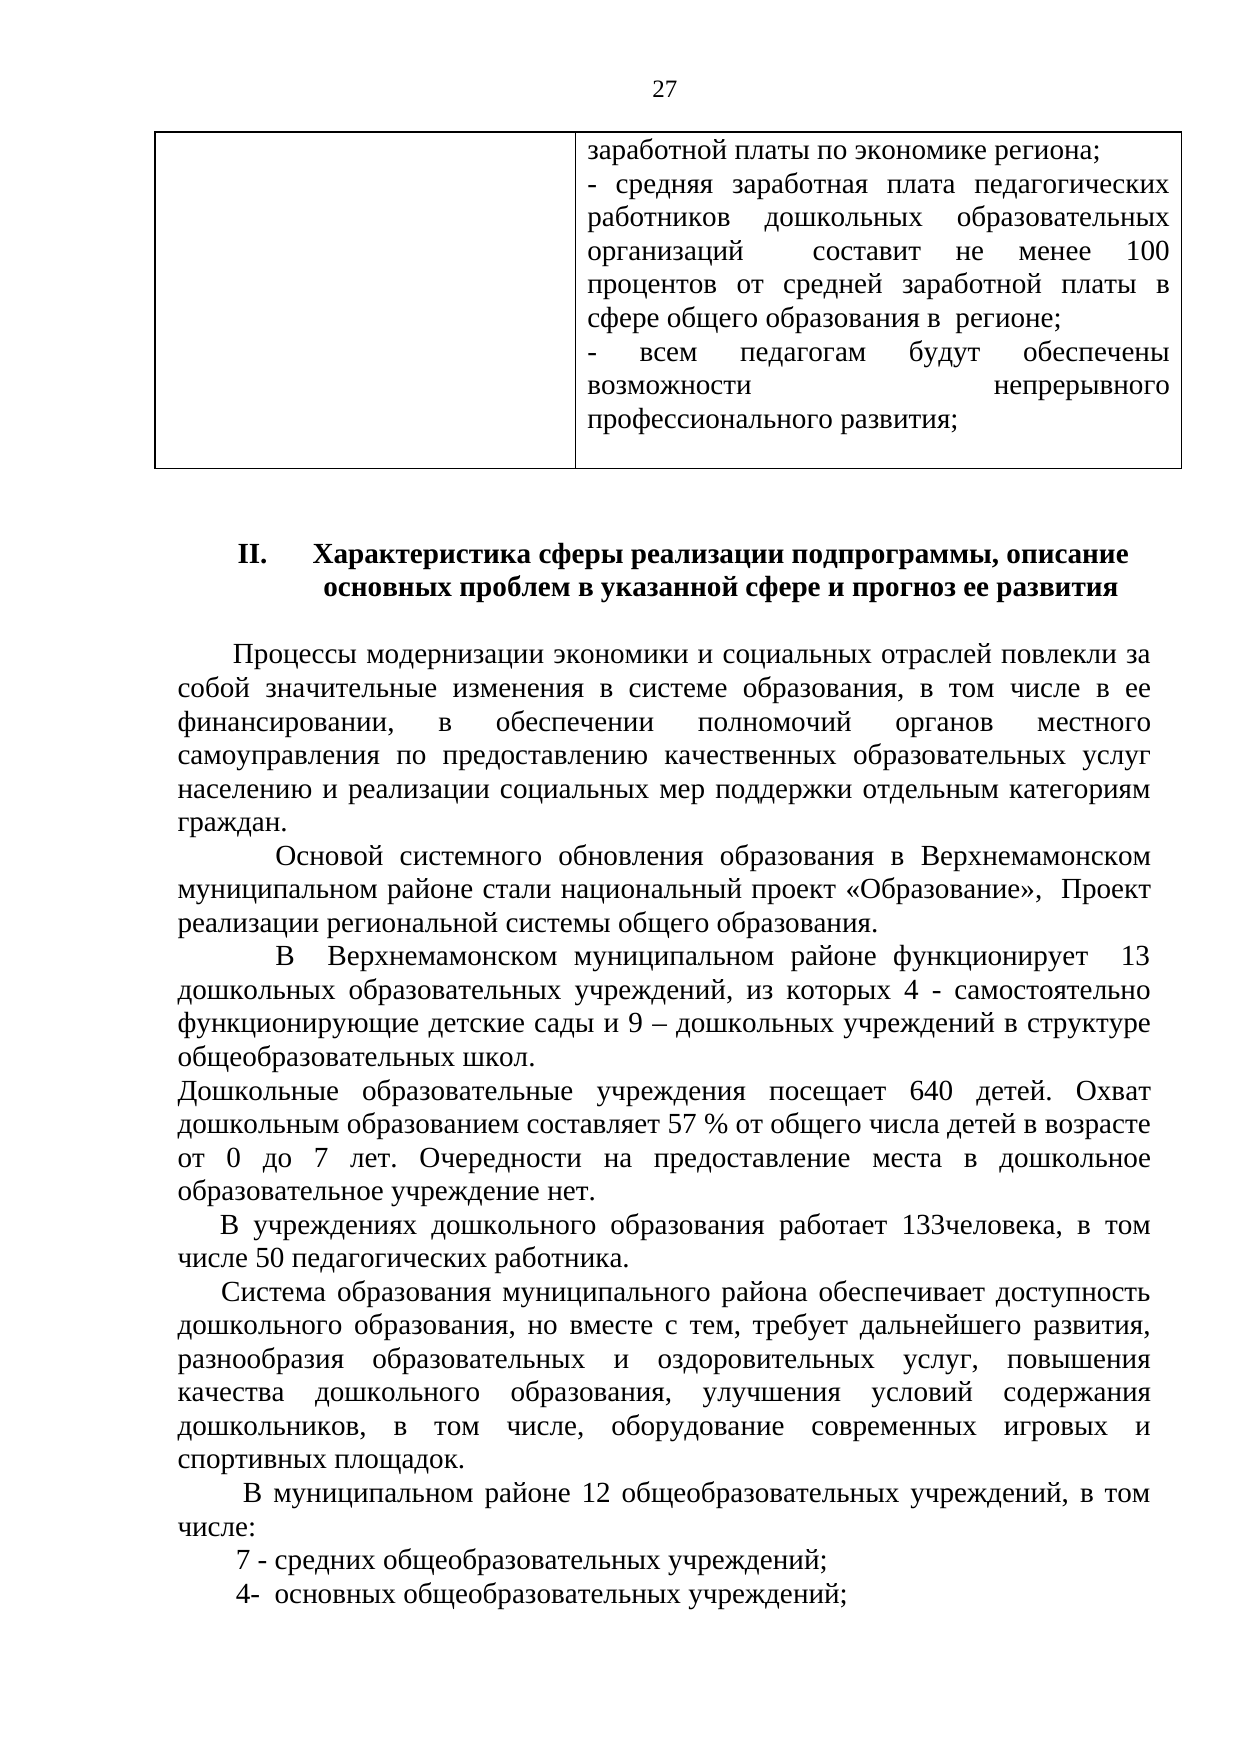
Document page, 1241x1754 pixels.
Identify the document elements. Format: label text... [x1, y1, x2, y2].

text Система образования муниципального района обеспечивает доступность дошкольного образования, но вместе с тем, требует дальнейшего развития, разнообразия образовательных и оздоровительных услуг, повышения качества дошкольного образования, улучшения условий содержания дошкольников, в том числе, оборудование современных игровых и спортивных площадок. [177, 1274, 1152, 1475]
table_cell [156, 133, 575, 468]
text Дошкольные образовательные учреждения посещает 640 детей. Охват дошкольным образованием составляет 57 % от общего числа детей в возрасте от 0 до 7 лет. Очередности на предоставление места в дошкольное образовательное учреждение нет. [177, 1073, 1152, 1207]
text Основой системного обновления образования в Верхнемамонском муниципальном районе стали национальный проект «Образование», Проект реализации региональной системы общего образования. [177, 838, 1152, 938]
text 4- основных общеобразовательных учреждений; [177, 1576, 1152, 1609]
list Характеристика сферы реализации подпрограммы, описание основных проблем в указанной сфере и прогноз ее развития [215, 536, 1152, 603]
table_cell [576, 133, 1181, 468]
text 7 - средних общеобразовательных учреждений; [177, 1542, 1152, 1576]
text В учреждениях дошкольного образования работает 133человека, в том числе 50 педагогических работника. [177, 1207, 1152, 1274]
text Процессы модернизации экономики и социальных отраслей повлекли за собой значительные изменения в системе образования, в том числе в ее финансировании, в обеспечении полномочий органов местного самоуправления по предоставлению качественных образовательных услуг населению и реализации социальных мер поддержки отдельным категориям граждан. [177, 637, 1152, 838]
text В Верхнемамонском муниципальном районе функционирует 13 дошкольных образовательных учреждений, из которых 4 - самостоятельно функционирующие детские сады и 9 – дошкольных учреждений в структуре общеобразовательных школ. [177, 938, 1152, 1073]
text В муниципальном районе 12 общеобразовательных учреждений, в том числе: [177, 1475, 1152, 1542]
